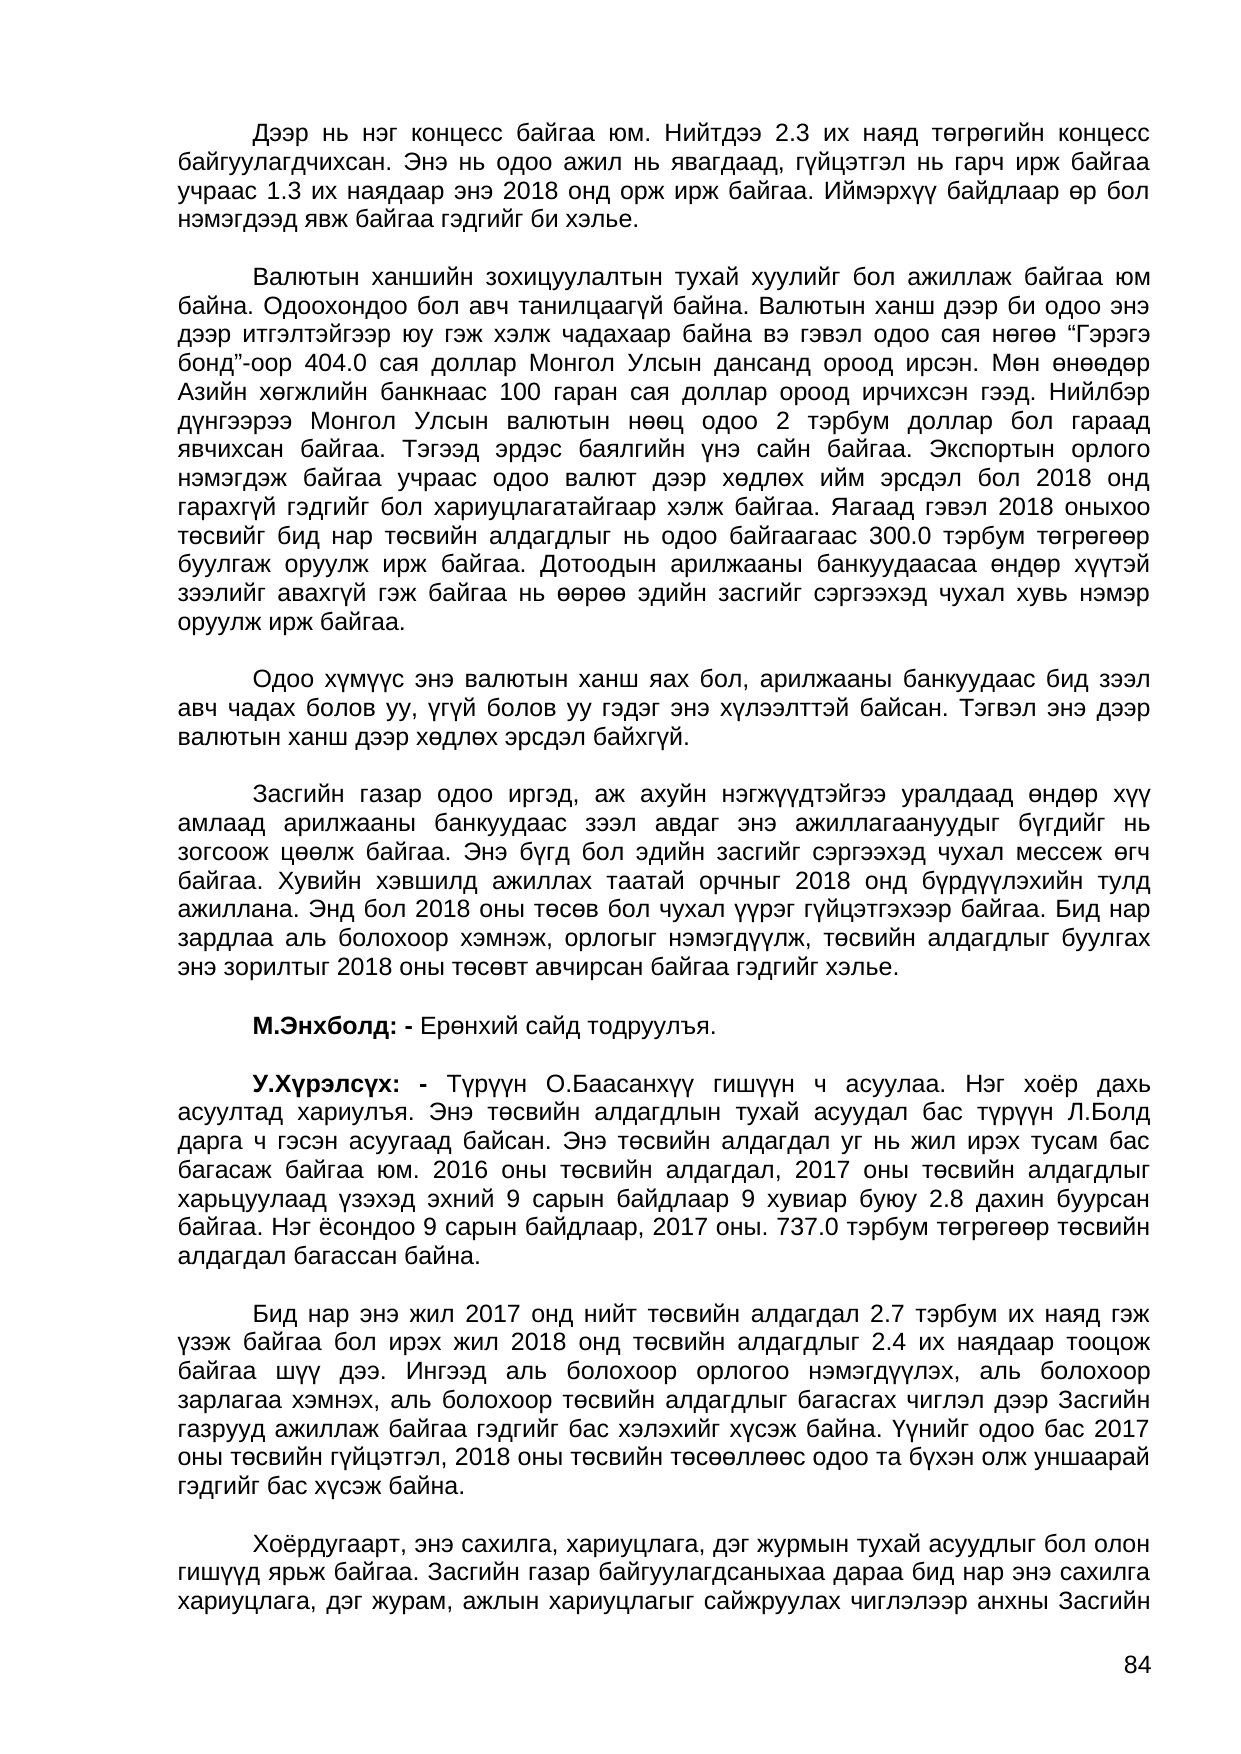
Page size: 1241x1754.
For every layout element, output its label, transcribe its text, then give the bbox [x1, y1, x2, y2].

text Бид нар энэ жил 2017 онд нийт төсвийн алдагдал 2.7 тэрбум их наяд гэж үзэж байгаа бол ирэх жил 2018 онд төсвийн алдагдлыг 2.4 их наядаар тооцож байгаа шүү дээ. Ингээд аль болохоор орлогоо нэмэгдүүлэх, аль болохоор зарлагаа хэмнэх, аль болохоор төсвийн алдагдлыг багасгах чиглэл дээр Засгийн газрууд ажиллаж байгаа гэдгийг бас хэлэхийг хүсэж байна. Үүнийг одоо бас 2017 оны төсвийн гүйцэтгэл, 2018 оны төсвийн төсөөллөөс одоо та бүхэн олж уншаарай гэдгийг бас хүсэж байна. [177, 1299, 1152, 1500]
text Дээр нь нэг концесс байгаа юм. Нийтдээ 2.3 их наяд төгрөгийн концесс байгуулагдчихсан. Энэ нь одоо ажил нь явагдаад, гүйцэтгэл нь гарч ирж байгаа учраас 1.3 их наядаар энэ 2018 онд орж ирж байгаа. Иймэрхүү байдлаар өр бол нэмэгдээд явж байгаа гэдгийг би хэлье. [177, 118, 1152, 233]
text Одоо хүмүүс энэ валютын ханш яах бол, арилжааны банкуудаас бид зээл авч чадах болов уу, үгүй болов уу гэдэг энэ хүлээлттэй байсан. Тэгвэл энэ дээр валютын ханш дээр хөдлөх эрсдэл байхгүй. [177, 664, 1152, 751]
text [177, 1529, 1152, 1615]
text Валютын ханшийн зохицуулалтын тухай хуулийг бол ажиллаж байгаа юм байна. Одоохондоо бол авч танилцаагүй байна. Валютын ханш дээр би одоо энэ дээр итгэлтэйгээр юу гэж хэлж чадахаар байна вэ гэвэл одоо сая нөгөө “Гэрэгэ бонд”-оор 404.0 сая доллар Монгол Улсын дансанд ороод ирсэн. Мөн өнөөдөр Азийн хөгжлийн банкнаас 100 гаран сая доллар ороод ирчихсэн гээд. Нийлбэр дүнгээрээ Монгол Улсын валютын нөөц одоо 2 тэрбум доллар бол гараад явчихсан байгаа. Тэгээд эрдэс баялгийн үнэ сайн байгаа. Экспортын орлого нэмэгдэж байгаа учраас одоо валют дээр хөдлөх ийм эрсдэл бол 2018 онд гарахгүй гэдгийг бол хариуцлагатайгаар хэлж байгаа. Яагаад гэвэл 2018 оныхоо төсвийг бид нар төсвийн алдагдлыг нь одоо байгаагаас 300.0 тэрбум төгрөгөөр буулгаж оруулж ирж байгаа. Дотоодын арилжааны банкуудаасаа өндөр хүүтэй зээлийг авахгүй гэж байгаа нь өөрөө эдийн засгийг сэргээхэд чухал хувь нэмэр оруулж ирж байгаа. [177, 262, 1152, 636]
text М.Энхболд: - Ерөнхий сайд тодруулъя. [177, 1011, 1152, 1040]
text Засгийн газар одоо иргэд, аж ахуйн нэгжүүдтэйгээ уралдаад өндөр хүү амлаад арилжааны банкуудаас зээл авдаг энэ ажиллагаануудыг бүгдийг нь зогсоож цөөлж байгаа. Энэ бүгд бол эдийн засгийг сэргээхэд чухал мессеж өгч байгаа. Хувийн хэвшилд ажиллах таатай орчныг 2018 онд бүрдүүлэхийн тулд ажиллана. Энд бол 2018 оны төсөв бол чухал үүрэг гүйцэтгэхээр байгаа. Бид нар зардлаа аль болохоор хэмнэж, орлогыг нэмэгдүүлж, төсвийн алдагдлыг буулгах энэ зорилтыг 2018 оны төсөвт авчирсан байгаа гэдгийг хэлье. [177, 779, 1152, 981]
text У.Хүрэлсүх: - Түрүүн О.Баасанхүү гишүүн ч асуулаа. Нэг хоёр дахь асуултад хариулъя. Энэ төсвийн алдагдлын тухай асуудал бас түрүүн Л.Болд дарга ч гэсэн асуугаад байсан. Энэ төсвийн алдагдал уг нь жил ирэх тусам бас багасаж байгаа юм. 2016 оны төсвийн алдагдал, 2017 оны төсвийн алдагдлыг харьцуулаад үзэхэд эхний 9 сарын байдлаар 9 хувиар буюу 2.8 дахин буурсан байгаа. Нэг ёсондоо 9 сарын байдлаар, 2017 оны. 737.0 тэрбум төгрөгөөр төсвийн алдагдал багассан байна. [177, 1069, 1152, 1270]
